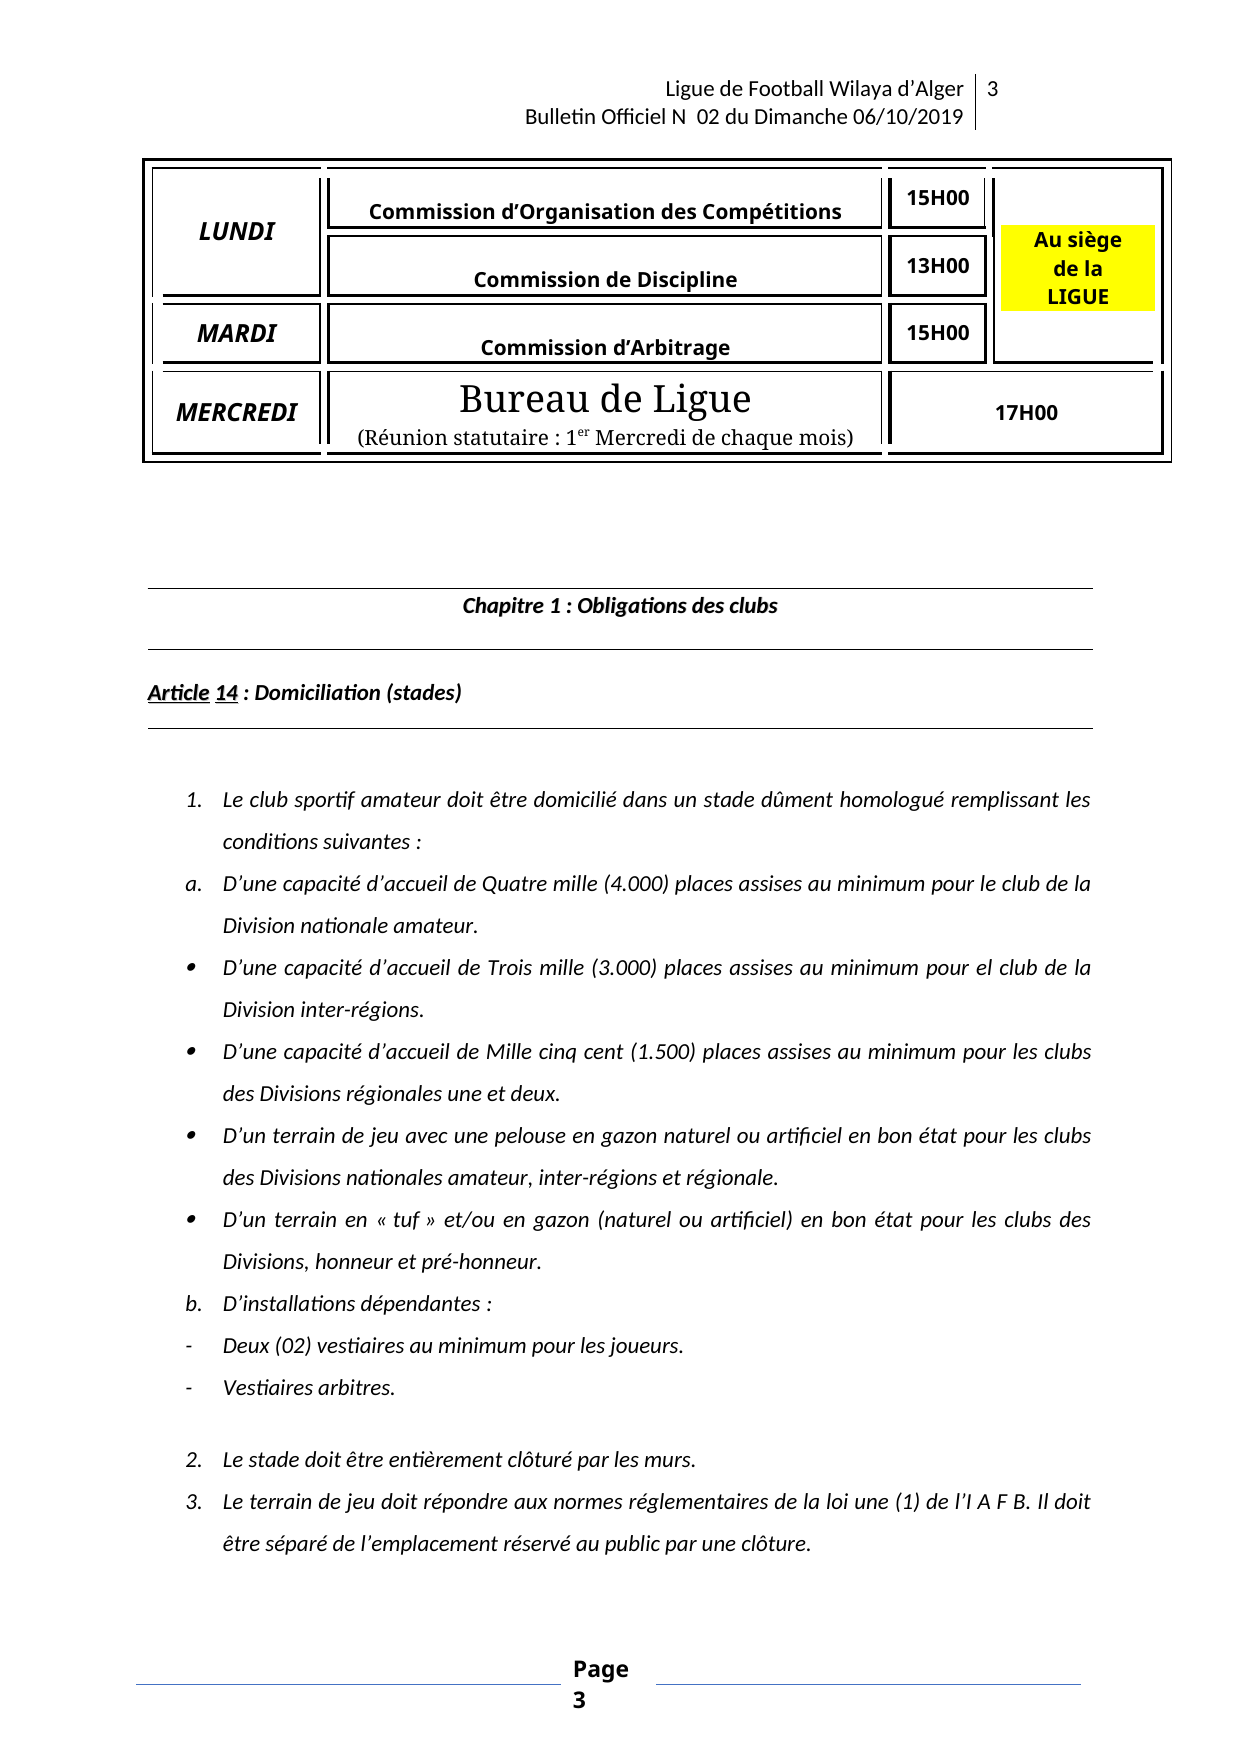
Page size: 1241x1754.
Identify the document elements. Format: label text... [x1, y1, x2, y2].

list Le terrain de jeu doit répondre aux normes réglementaires de la loi une (1) de l’I A F B. Il doit être séparé de l’emplacement réservé au public par une clôture. [185, 1487, 1093, 1557]
table_cell 13H00 [886, 226, 989, 293]
table_cell 15H00 [886, 294, 989, 361]
list D’installations dépendantes : [185, 1289, 1093, 1317]
table_cell LUNDI [148, 161, 325, 293]
list Le club sportif amateur doit être domicilié dans un stade dûment homologué remplissant les conditions suivantes : [185, 785, 1093, 855]
table_cell Commission de Discipline [325, 226, 886, 293]
table_cell 17H00 [886, 361, 1167, 452]
list D’un terrain de jeu avec une pelouse en gazon naturel ou artificiel en bon état pour les clubs des Divisions nationales amateur, inter-régions et régionale. [185, 1121, 1093, 1191]
list D’un terrain en « tuf » et/ou en gazon (naturel ou artificiel) en bon état pour les clubs des Divisions, honneur et pré-honneur. [185, 1205, 1093, 1275]
table_cell Au siège de la LIGUE [989, 161, 1167, 361]
text Chapitre 1 : Obligations des clubs [148, 589, 1093, 619]
list D’une capacité d’accueil de Quatre mille (4.000) places assises au minimum pour le club de la Division nationale amateur. [185, 869, 1093, 939]
list Vestiaires arbitres. [185, 1373, 1093, 1401]
table_cell Commission d’Arbitrage [325, 294, 886, 361]
list D’une capacité d’accueil de Trois mille (3.000) places assises au minimum pour el club de la Division inter-régions. [185, 953, 1093, 1023]
table_cell Commission d’Organisation des Compétitions [325, 161, 886, 226]
text Article 14 : Domiciliation (stades) [148, 678, 1093, 706]
list Deux (02) vestiaires au minimum pour les joueurs. [185, 1331, 1093, 1359]
list Le stade doit être entièrement clôturé par les murs. [185, 1446, 1093, 1473]
table_cell Bureau de Ligue (Réunion statutaire : 1er Mercredi de chaque mois) [325, 361, 886, 452]
table_cell MARDI [148, 294, 325, 361]
table_cell MERCREDI [148, 361, 325, 452]
table_cell 15H00 [886, 161, 989, 226]
list D’une capacité d’accueil de Mille cinq cent (1.500) places assises au minimum pour les clubs des Divisions régionales une et deux. [185, 1037, 1093, 1107]
